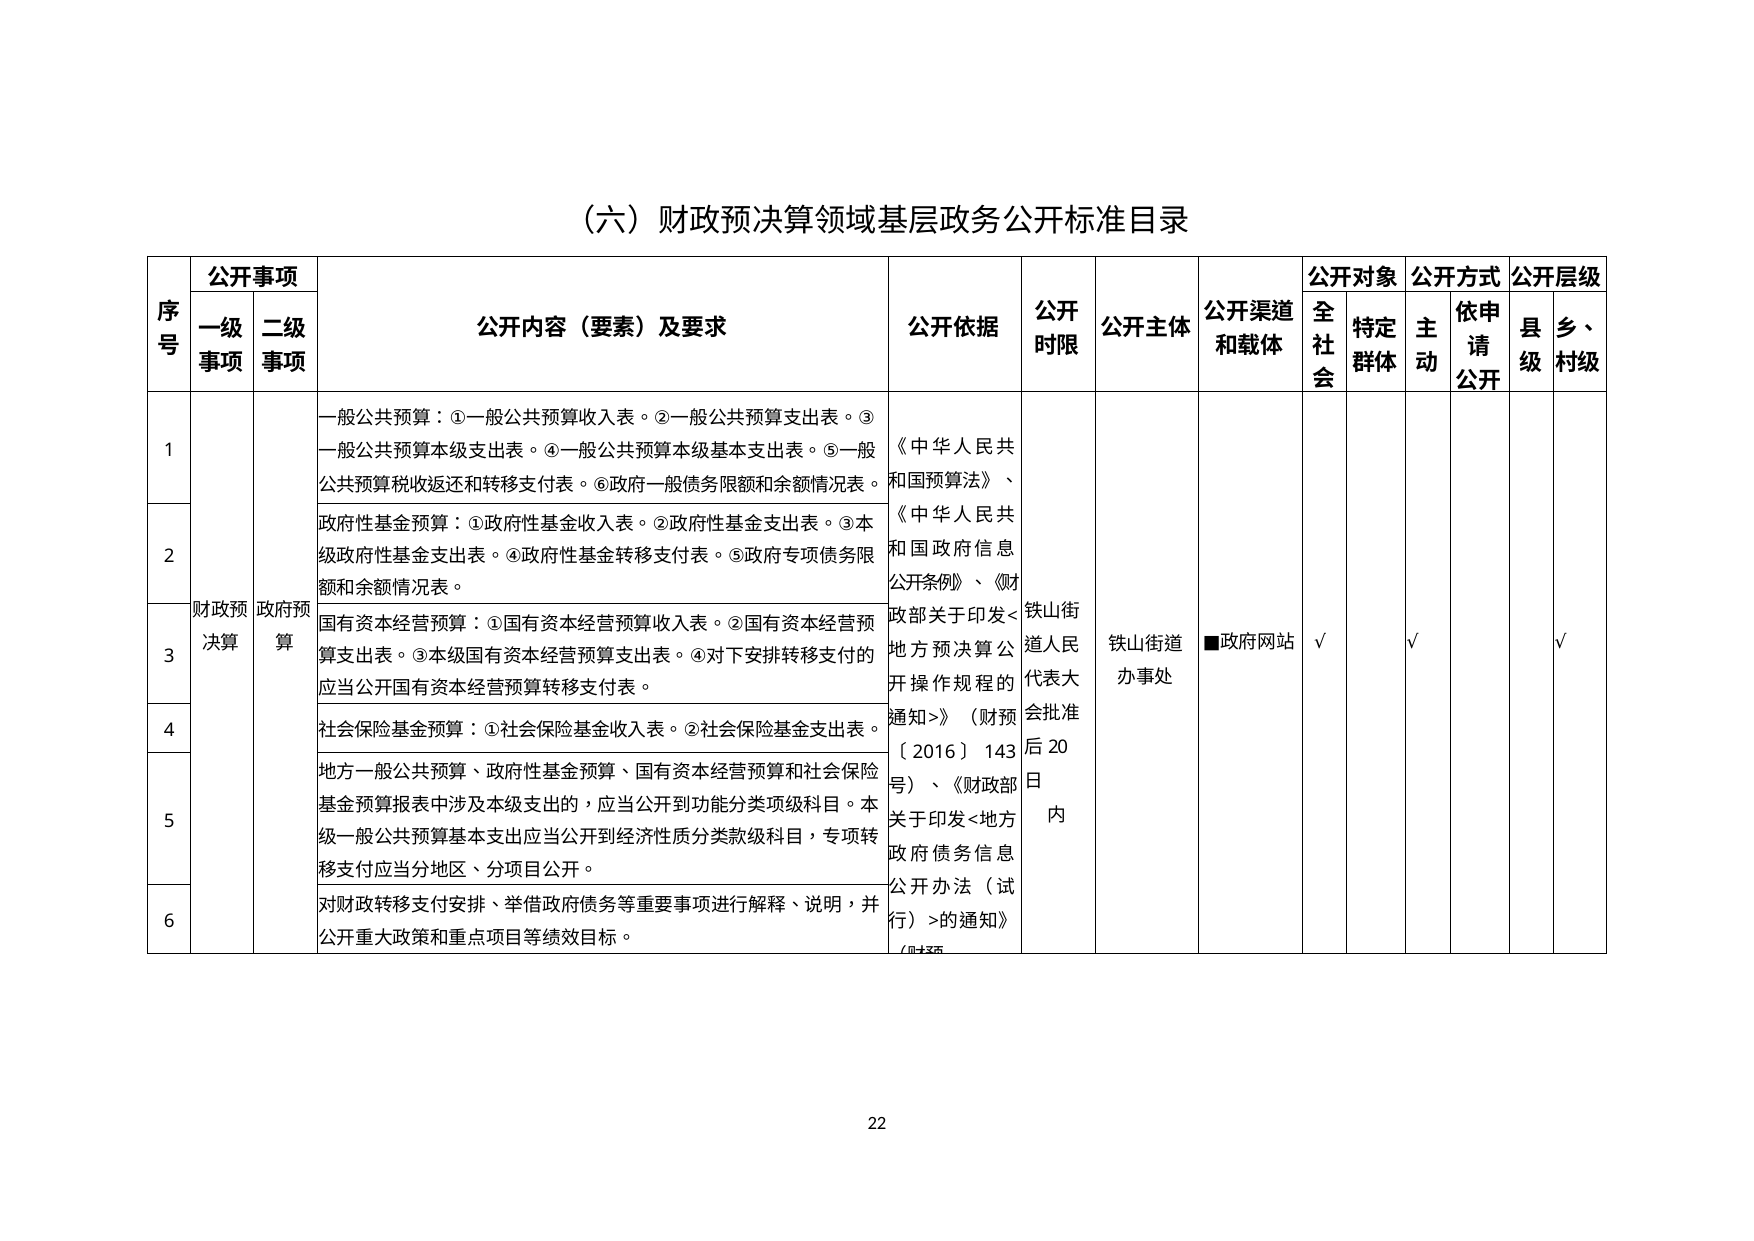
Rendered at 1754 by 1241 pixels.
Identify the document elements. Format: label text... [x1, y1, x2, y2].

table_cell 2 [148, 504, 190, 603]
table_cell 社会保险基金预算：①社会保险基金收入表。②社会保险基金支出表。 [318, 704, 888, 751]
table_cell 《中华人民共和国预算法》、《中华人民共和国政府信息公开条例》、《财政部关于印发<地方预决算公开操作规程的通知>》（财预〔 2016 〕 143号）、《财政部关于印发<地方政府债务信息公开办法（试行）>的通知》（财预〔2018〕 [889, 392, 1021, 953]
table_header 公开主体 [1096, 257, 1198, 391]
table_header 公开层级 [1510, 257, 1606, 291]
table_cell [1510, 392, 1553, 953]
table_cell 5 [148, 753, 190, 884]
table_header 公开方式 [1406, 257, 1509, 291]
table_cell 财政预 决算 [191, 392, 253, 953]
text 22 [867, 1111, 1754, 1134]
table_cell √ [1303, 392, 1346, 953]
table_cell 4 [148, 704, 190, 751]
table_cell 1 [148, 392, 190, 503]
table_cell 国有资本经营预算：①国有资本经营预算收入表。②国有资本经营预算支出表。③本级国有资本经营预算支出表。④对下安排转移支付的应当公开国有资本经营预算转移支付表。 [318, 604, 888, 703]
table_header 公开事项 [191, 257, 317, 291]
table_cell 铁山街道人民代表大会批准后 20 日 内 [1022, 392, 1095, 953]
table_cell 政府预 算 [254, 392, 317, 953]
table_cell 政府性基金预算：①政府性基金收入表。②政府性基金支出表。③本级政府性基金支出表。④政府性基金转移支付表。⑤政府专项债务限额和余额情况表。 [318, 504, 888, 603]
table_header 公开渠道 和载体 [1199, 257, 1302, 391]
table_cell ■政府网站 [1199, 392, 1302, 953]
table_cell [1451, 392, 1509, 953]
table_header 公开依据 [889, 257, 1021, 391]
table_header 公开内容（要素）及要求 [318, 257, 888, 391]
table_cell 主 动 [1406, 292, 1450, 391]
table_cell 一般公共预算：①一般公共预算收入表。②一般公共预算支出表。③一般公共预算本级支出表。④一般公共预算本级基本支出表。⑤一般公共预算税收返还和转移支付表。⑥政府一般债务限额和余额情况表。 [318, 392, 888, 503]
table_cell 地方一般公共预算、政府性基金预算、国有资本经营预算和社会保险基金预算报表中涉及本级支出的，应当公开到功能分类项级科目。本级一般公共预算基本支出应当公开到经济性质分类款级科目，专项转移支付应当分地区、分项目公开。 [318, 753, 888, 884]
table_cell 依申 请 公开 [1451, 292, 1509, 391]
table_cell 6 [148, 885, 190, 953]
table_header 公开 时限 [1022, 257, 1095, 391]
table_cell 县 级 [1510, 292, 1553, 391]
text （六）财政预决算领域基层政务公开标准目录 [564, 205, 1754, 238]
table_header 序 号 [148, 257, 190, 391]
table_header 公开对象 [1303, 257, 1405, 291]
table_cell 特定 群体 [1347, 292, 1405, 391]
table_cell √ [1554, 392, 1606, 953]
table_cell 3 [148, 604, 190, 703]
table_cell 乡、 村级 [1554, 292, 1606, 391]
table_cell 对财政转移支付安排、举借政府债务等重要事项进行解释、说明，并 公开重大政策和重点项目等绩效目标。 [318, 885, 888, 953]
table_cell 铁山街道 办事处 [1096, 392, 1198, 953]
table_cell 全社会 [1303, 292, 1346, 391]
table_cell √ [1406, 392, 1450, 953]
table_cell 一级 事项 [191, 292, 253, 391]
table_cell [1347, 392, 1405, 953]
table_cell 二级 事项 [254, 292, 317, 391]
